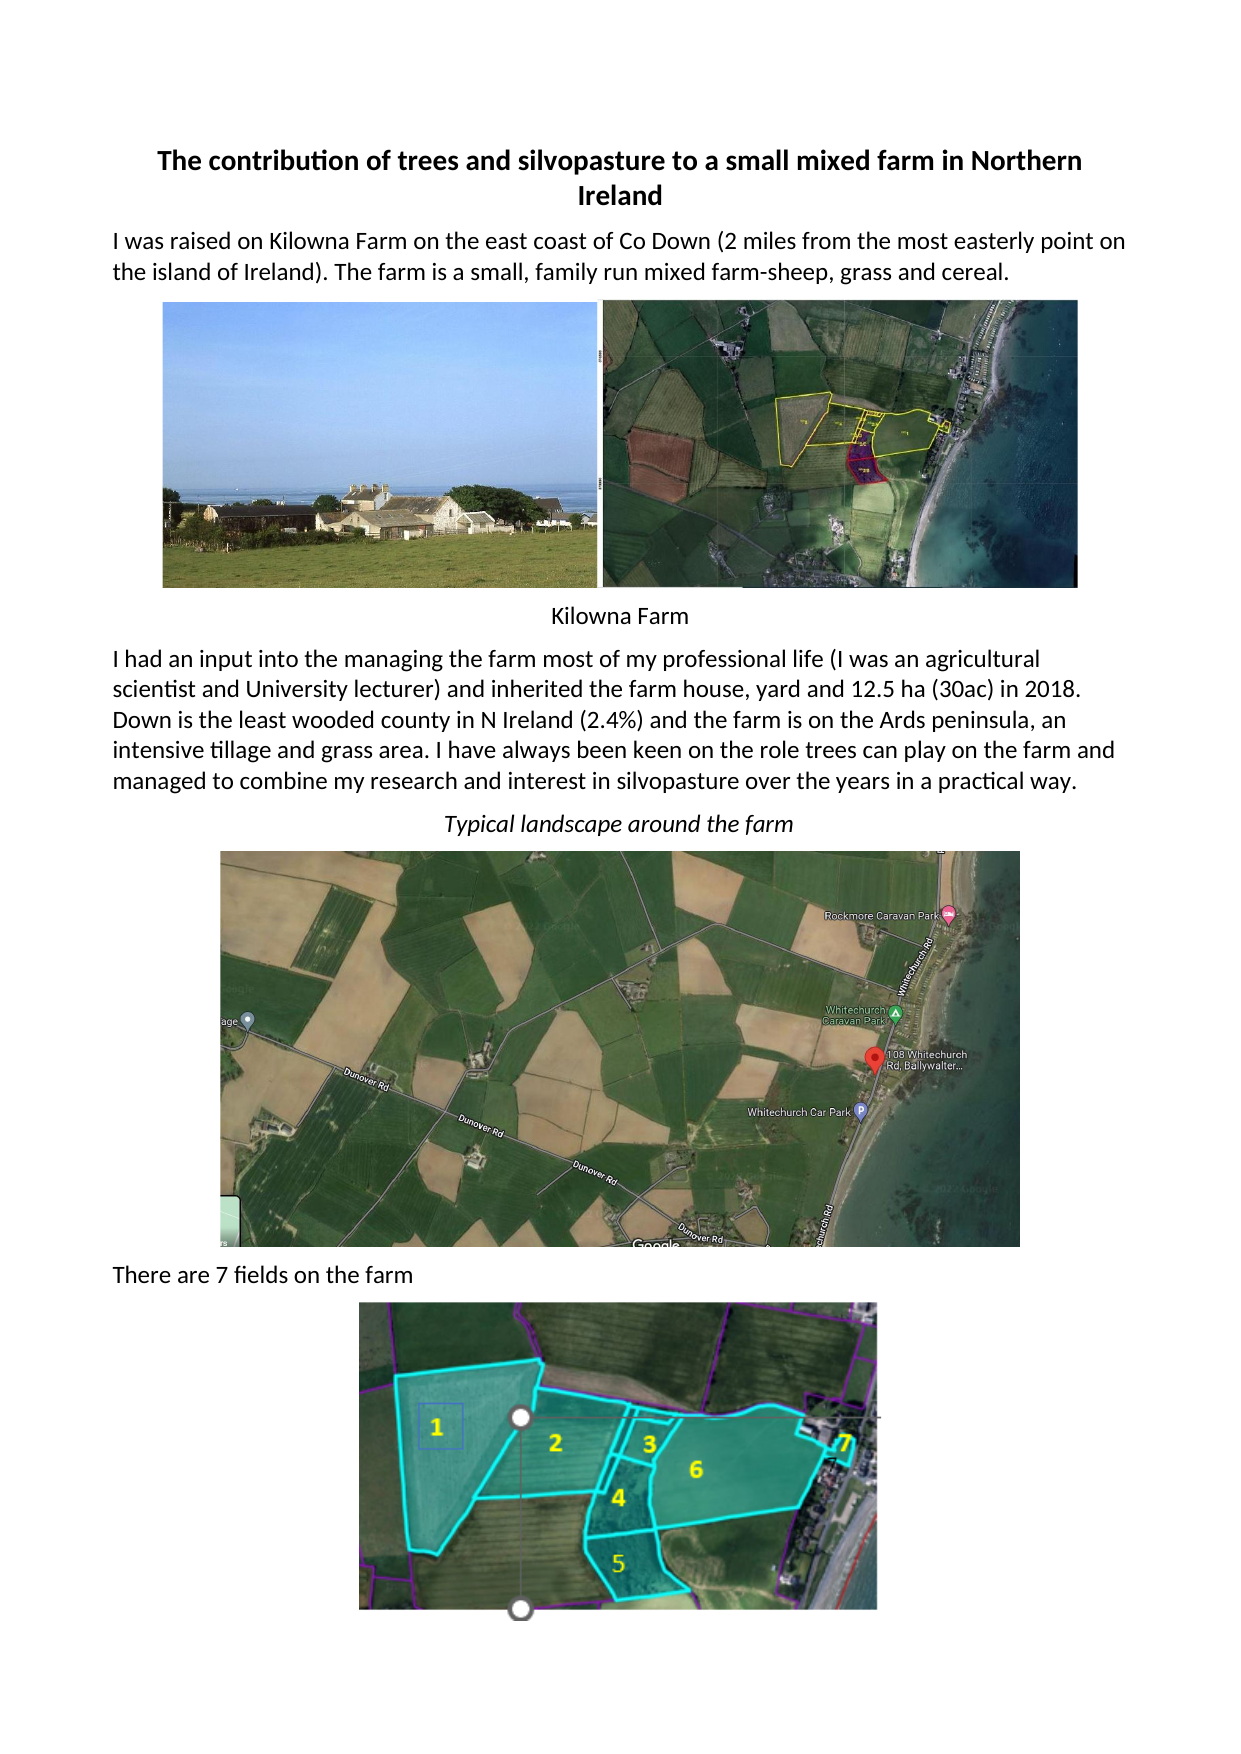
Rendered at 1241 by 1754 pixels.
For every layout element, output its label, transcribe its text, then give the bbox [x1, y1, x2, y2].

picture [220, 851, 1020, 1247]
text Kilowna Farm [112, 600, 1128, 630]
text There are 7 fields on the farm [112, 1259, 1128, 1289]
text Typical landscape around the farm [112, 808, 1128, 838]
text The contribution of trees and silvopasture to a small mixed farm in Northern Ireland [112, 142, 1128, 213]
text I was raised on Kilowna Farm on the east coast of Co Down (2 miles from the most easterly point on the island of Ireland). The farm is a small, family run mixed farm-sheep, grass and cereal. [112, 226, 1128, 287]
picture [162, 299, 1078, 588]
picture [359, 1302, 882, 1621]
text I had an input into the managing the farm most of my professional life (I was an agricultural scientist and University lecturer) and inherited the farm house, yard and 12.5 ha (30ac) in 2018. Down is the least wooded county in N Ireland (2.4%) and the farm is on the Ards peninsula, an intensive tillage and grass area. I have always been keen on the role trees can play on the farm and managed to combine my research and interest in silvopasture over the years in a practical way. [112, 643, 1128, 796]
